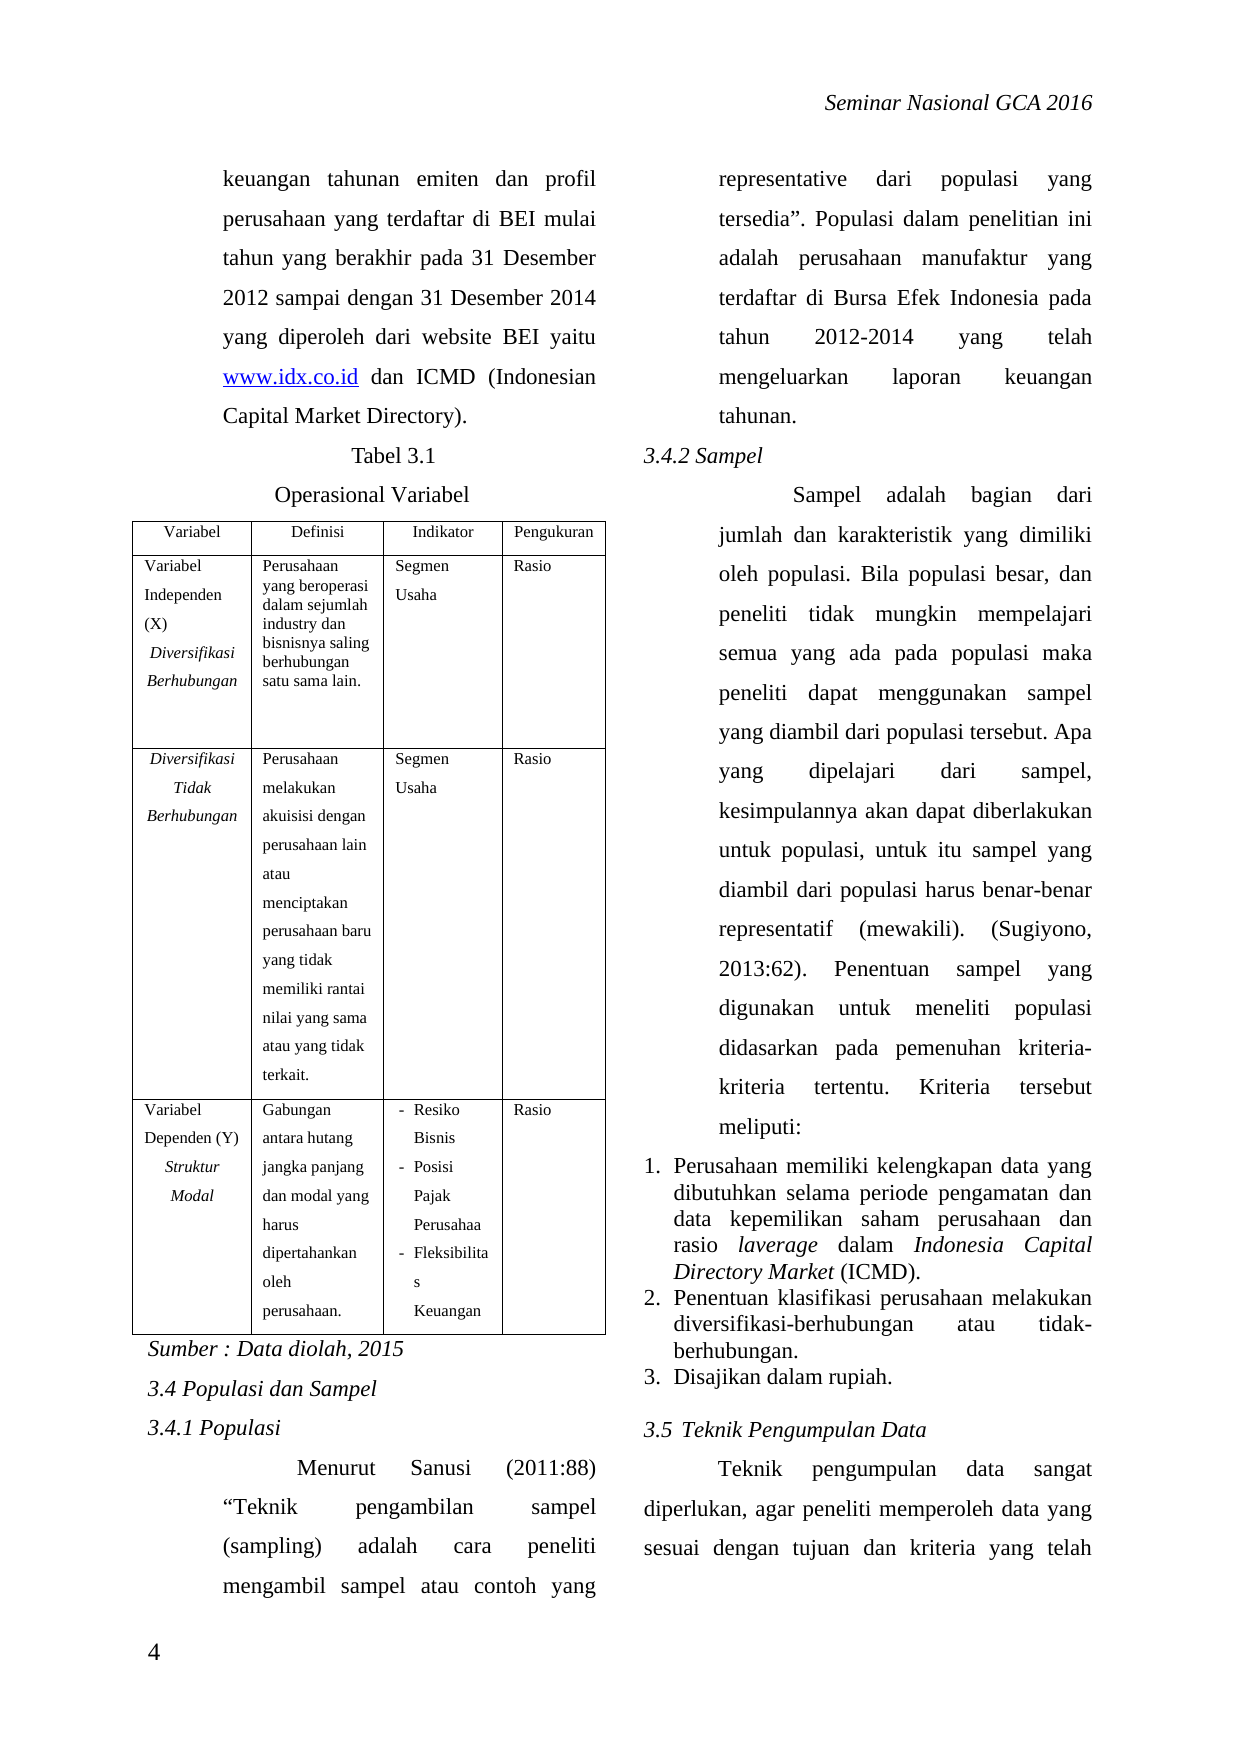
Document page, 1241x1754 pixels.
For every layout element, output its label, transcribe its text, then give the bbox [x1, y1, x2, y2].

table_cell Diversifikasi Tidak Berhubungan [133, 749, 251, 1098]
table_header Variabel [133, 522, 251, 555]
table_cell Perusahaan melakukan akuisisi dengan perusahaan lain atau menciptakan perusahaan baru yang tidak memiliki rantai nilai yang sama atau yang tidak terkait. [252, 749, 383, 1098]
table_header Definisi [252, 522, 383, 555]
text Menurut Sanusi (2011:88) “Teknik pengambilan sampel (sampling) adalah cara peneliti mengambil sampel atau contoh yang representative dari populasi yang tersedia”. Populasi dalam penelitian ini adalah perusahaan manufaktur yang terdaftar di Bursa Efek Indonesia pada tahun 2012-2014 yang telah mengeluarkan laporan keuangan tahunan. [223, 1454, 596, 1598]
text 3.4.2 Sampel [644, 442, 1092, 468]
list Perusahaan memiliki kelengkapan data yang dibutuhkan selama periode pengamatan dan data kepemilikan saham perusahaan dan rasio laverage dalam Indonesia Capital Directory Market (ICMD). [644, 1152, 1092, 1284]
text Sampel adalah bagian dari jumlah dan karakteristik yang dimiliki oleh populasi. Bila populasi besar, dan peneliti tidak mungkin mempelajari semua yang ada pada populasi maka peneliti dapat menggunakan sampel yang diambil dari populasi tersebut. Apa yang dipelajari dari sampel, kesimpulannya akan dapat diberlakukan untuk populasi, untuk itu sampel yang diambil dari populasi harus benar-benar representatif (mewakili). (Sugiyono, 2013:62). Penentuan sampel yang digunakan untuk meneliti populasi didasarkan pada pemenuhan kriteria-kriteria tertentu. Kriteria tersebut meliputi: [719, 481, 1092, 1139]
table_cell Rasio [503, 556, 605, 748]
table_cell Gabungan antara hutang jangka panjang dan modal yang harus dipertahankan oleh perusahaan. [252, 1100, 383, 1334]
text 3.4 Populasi dan Sampel [148, 1375, 596, 1401]
table_cell Variabel Independen (X) Diversifikasi Berhubungan [133, 556, 251, 748]
table_header Pengukuran [503, 522, 605, 555]
list Disajikan dalam rupiah. [644, 1363, 1092, 1389]
list Penentuan klasifikasi perusahaan melakukan diversifikasi-berhubungan atau tidak-berhubungan. [644, 1284, 1092, 1363]
text Operasional Variabel [148, 481, 596, 508]
list Teknik Pengumpulan Data [644, 1416, 1092, 1442]
table_cell Segmen Usaha [384, 749, 502, 1098]
text Tabel 3.1 [223, 442, 596, 468]
table_cell Segmen Usaha [384, 556, 502, 748]
table_cell Variabel Dependen (Y) Struktur Modal [133, 1100, 251, 1334]
text Menurut Sanusi (2011:88) “Teknik pengambilan sampel (sampling) adalah cara peneliti mengambil sampel atau contoh yang representative dari populasi yang tersedia”. Populasi dalam penelitian ini adalah perusahaan manufaktur yang terdaftar di Bursa Efek Indonesia pada tahun 2012-2014 yang telah mengeluarkan laporan keuangan tahunan. [719, 165, 1092, 429]
table_cell Resiko Bisnis Posisi Pajak Perusahaa Fleksibilitas Keuangan [384, 1100, 502, 1334]
table_cell Rasio [503, 1100, 605, 1334]
table_cell Rasio [503, 749, 605, 1098]
table_cell Perusahaan yang beroperasi dalam sejumlah industry dan bisnisnya saling berhubungan satu sama lain. [252, 556, 383, 748]
text 3.4.1 Populasi [148, 1414, 596, 1441]
text Sumber : Data diolah, 2015 [148, 1335, 596, 1362]
table_header Indikator [384, 522, 502, 555]
